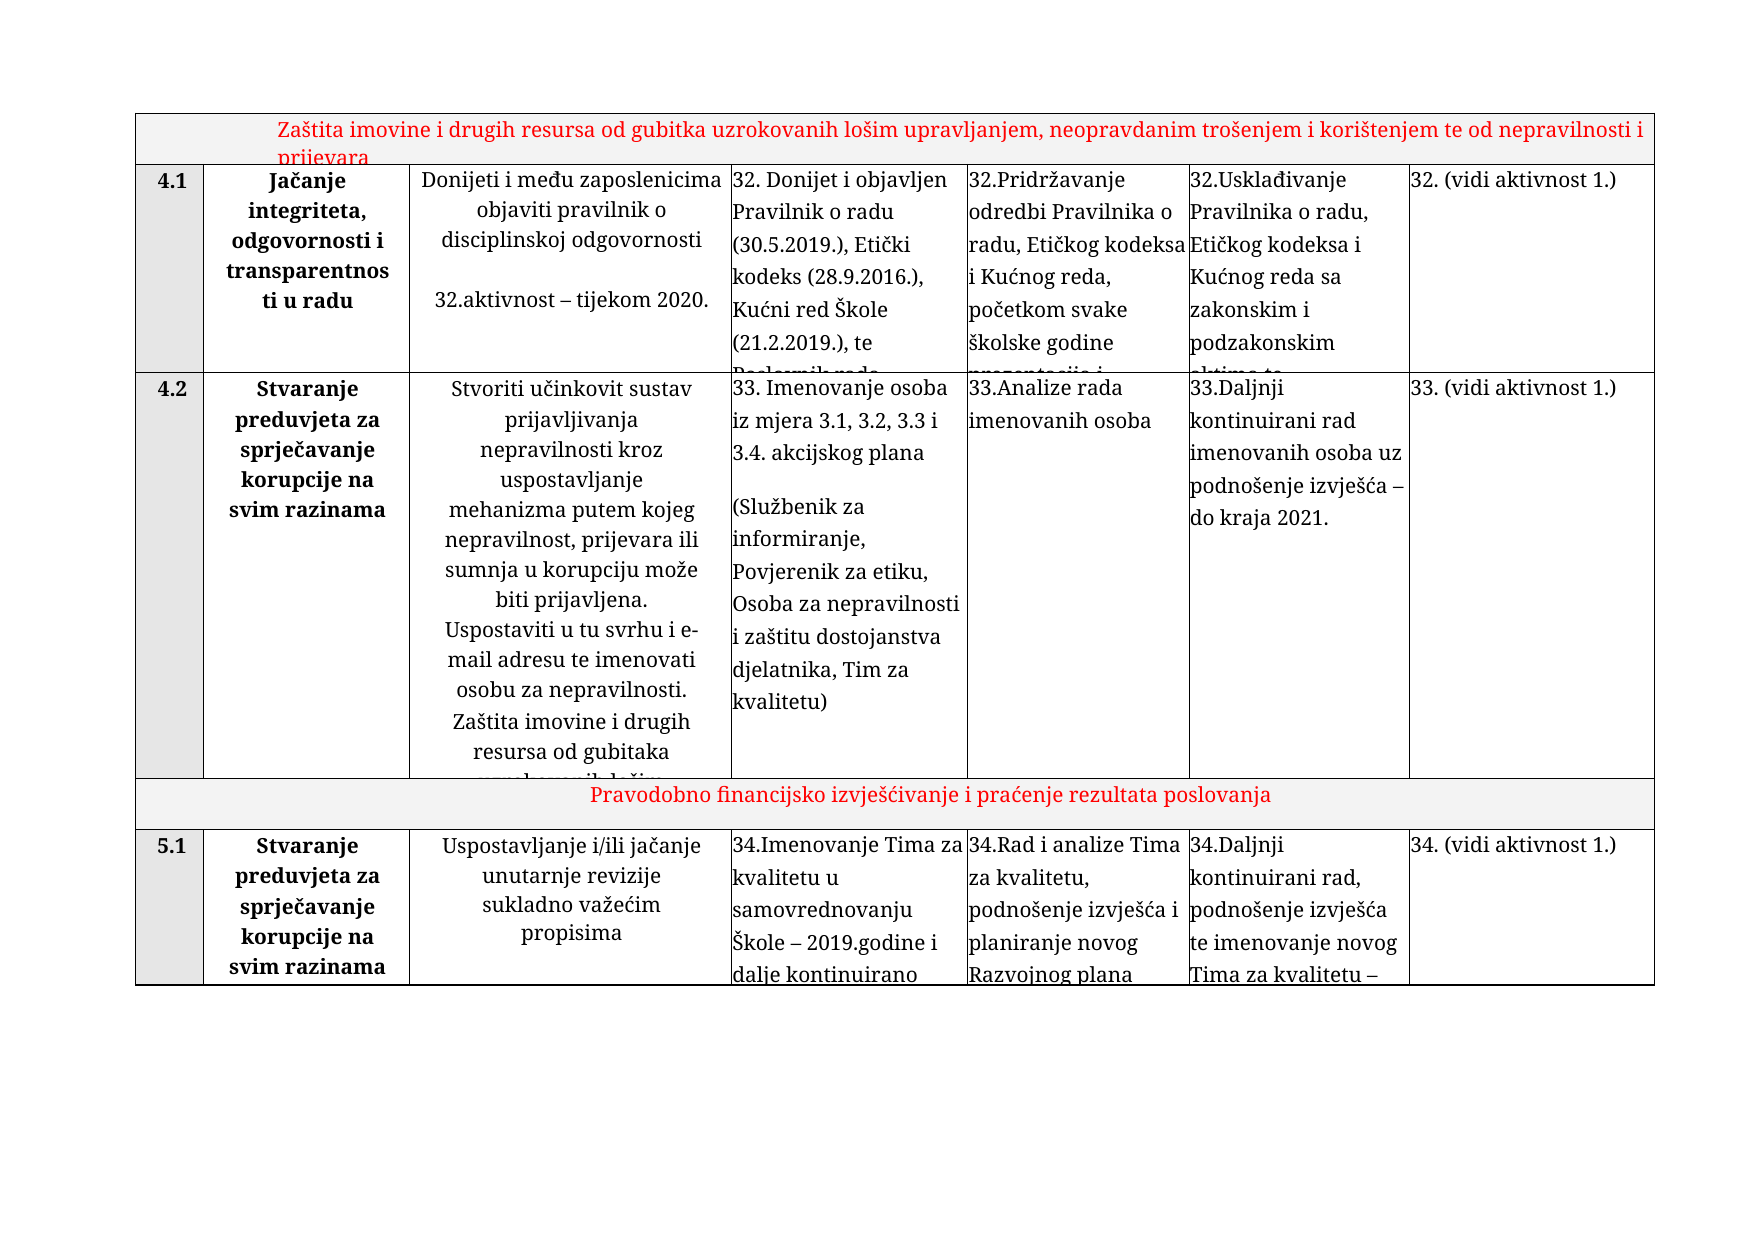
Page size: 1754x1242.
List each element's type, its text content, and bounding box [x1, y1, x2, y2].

table_cell 34. (vidi aktivnost 1.) [1410, 830, 1654, 984]
table_cell 32. Donijet i objavljen Pravilnik o radu (30.5.2019.), Etički kodeks (28.9.2016.), Kućni red Škole (21.2.2019.), te Poslovnik rada Školskih vijeća (26.1.2018.), Protokol o postupanju u slučaju nasilja (27.4.2017.) [732, 165, 967, 372]
table_cell Donijeti i među zaposlenicima objaviti pravilnik o disciplinskoj odgovornosti 32.aktivnost – tijekom 2020. [410, 165, 731, 372]
table_cell 33. (vidi aktivnost 1.) [1410, 373, 1654, 778]
table_cell 34.Imenovanje Tima za kvalitetu u samovrednovanju Škole – 2019.godine i dalje kontinuirano [732, 830, 967, 984]
table_cell 5.1 [136, 830, 203, 984]
table_cell Stvoriti učinkovit sustav prijavljivanja nepravilnosti kroz uspostavljanje mehanizma putem kojeg nepravilnost, prijevara ili sumnja u korupciju može biti prijavljena. Uspostaviti u tu svrhu i e-mail adresu te imenovati osobu za nepravilnosti. Zaštita imovine i drugih resursa od gubitaka uzrokovanih lošim upravljanjem, neopravdanim trošenjem i korištenjem te od nepravilnosti i prijevara. 33.aktivnost – tijekom 2020. [410, 373, 731, 778]
table_cell 34.Daljnji kontinuirani rad, podnošenje izvješća te imenovanje novog Tima za kvalitetu – kolovoz/rujan 202. (prema potrebi) [1190, 830, 1409, 984]
table_cell 4.2 [136, 373, 203, 778]
table_cell 32. (vidi aktivnost 1.) [1410, 165, 1654, 372]
table_cell Pravodobno financijsko izvješćivanje i praćenje rezultata poslovanja [136, 779, 1654, 829]
table_cell 32.Pridržavanje odredbi Pravilnika o radu, Etičkog kodeksa i Kućnog reda, početkom svake školske godine prezentacija i podsjetnik na odredbe ovih dokumenata [968, 165, 1189, 372]
table_cell 4.1 [136, 165, 203, 372]
table_cell 32.Usklađivanje Pravilnika o radu, Etičkog kodeksa i Kućnog reda sa zakonskim i podzakonskim aktima te prezentacija djelatnicima-tijekom 2021. [1190, 165, 1409, 372]
table_cell 34.Rad i analize Tima za kvalitetu, podnošenje izvješća i planiranje novog Razvojnog plana svake školske godine [968, 830, 1189, 984]
table_cell Uspostavljanje i/ili jačanje unutarnje revizije sukladno važećim propisima 34.aktivnost – tijekom 2020. [410, 830, 731, 984]
table_cell Stvaranje preduvjeta za sprječavanje korupcije na svim razinama [204, 373, 409, 778]
table_cell 33. Imenovanje osoba iz mjera 3.1, 3.2, 3.3 i 3.4. akcijskog plana (Službenik za informiranje, Povjerenik za etiku, Osoba za nepravilnosti i zaštitu dostojanstva djelatnika, Tim za kvalitetu) [732, 373, 967, 778]
table_cell 33.Analize rada imenovanih osoba [968, 373, 1189, 778]
table_cell Zaštita imovine i drugih resursa od gubitka uzrokovanih lošim upravljanjem, neopravdanim trošenjem i korištenjem te od nepravilnosti i prijevara [136, 114, 1654, 164]
table_cell Stvaranje preduvjeta za sprječavanje korupcije na svim razinama [204, 830, 409, 984]
table_cell Jačanje integriteta, odgovornosti i transparentnosti u radu [204, 165, 409, 372]
table_cell 33.Daljnji kontinuirani rad imenovanih osoba uz podnošenje izvješća – do kraja 2021. [1190, 373, 1409, 778]
